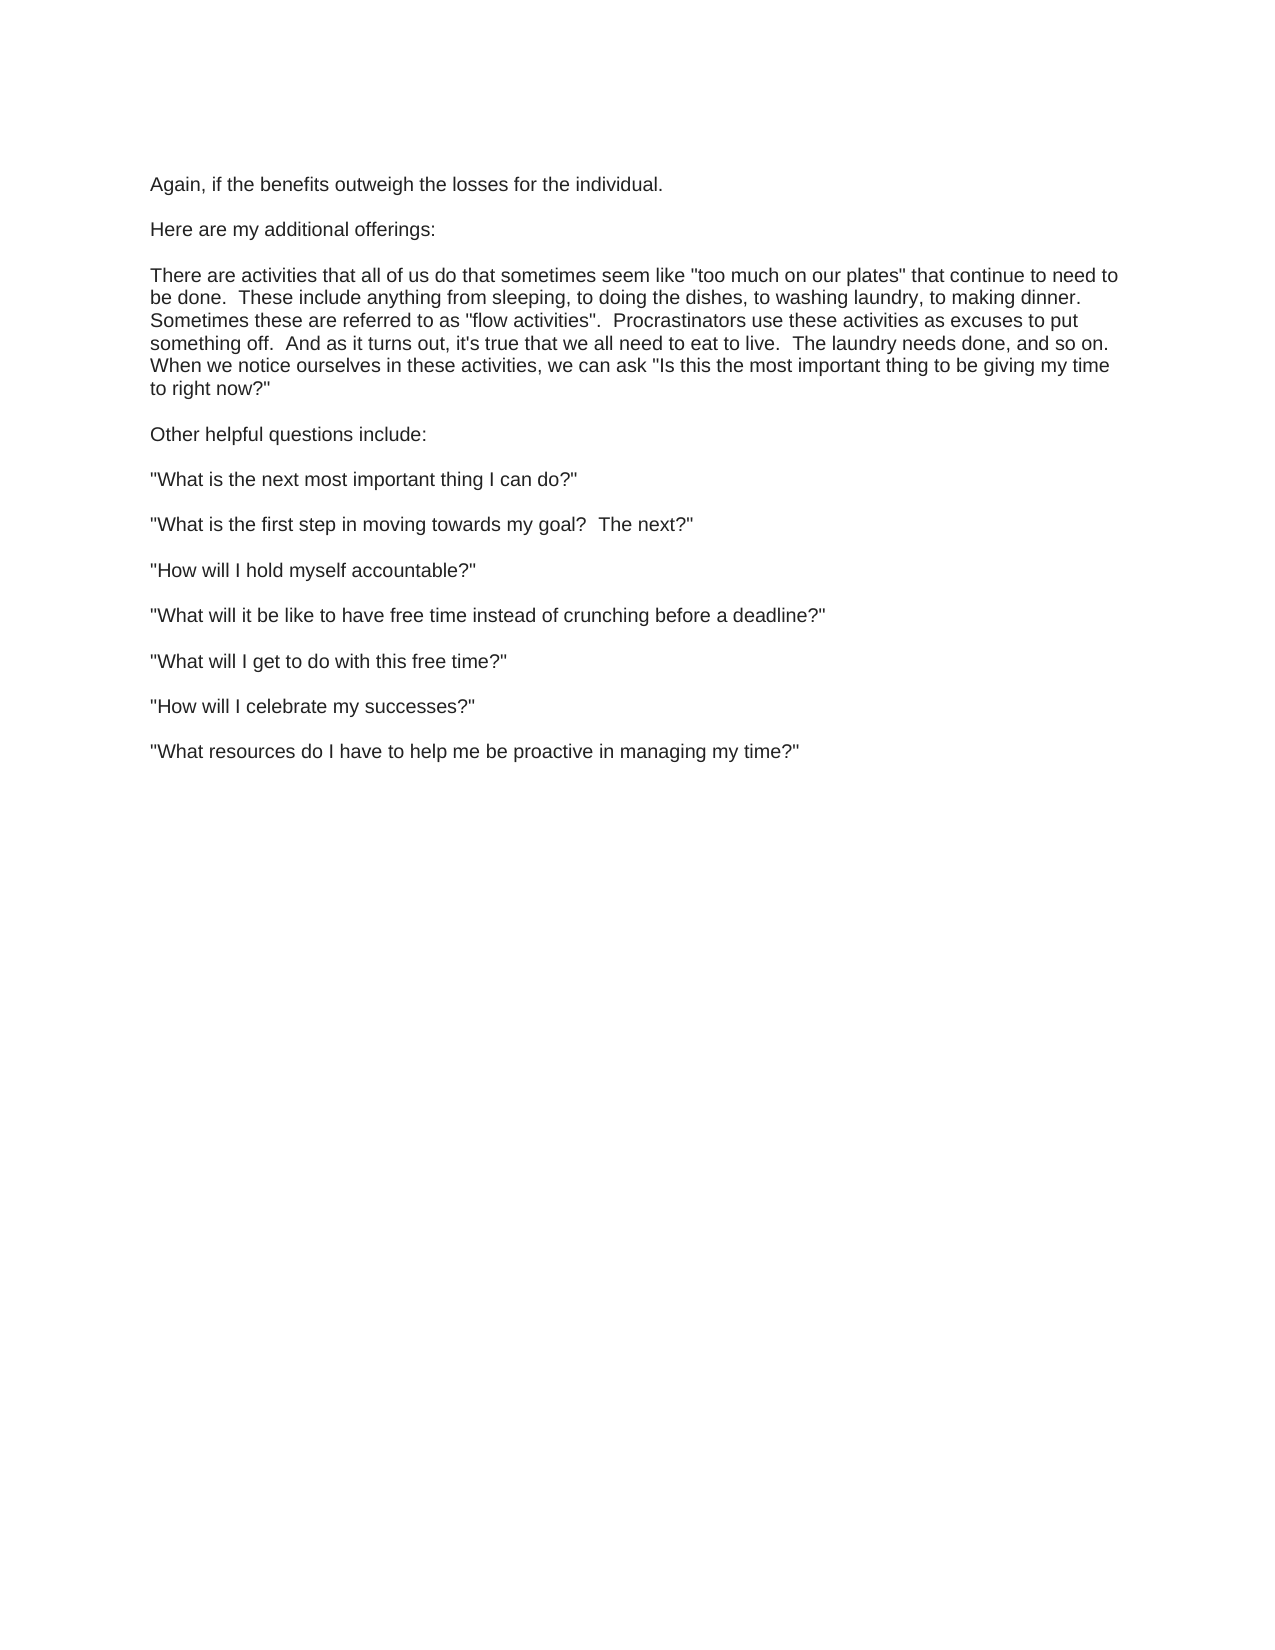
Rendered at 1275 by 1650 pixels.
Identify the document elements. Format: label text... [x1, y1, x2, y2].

text Other helpful questions include: [150, 422, 1125, 445]
text "What is the first step in moving towards my goal? The next?" [150, 513, 1125, 536]
text "What resources do I have to help me be proactive in managing my time?" [150, 740, 1125, 763]
text "What will it be like to have free time instead of crunching before a deadline?" [150, 604, 1125, 627]
text "How will I hold myself accountable?" [150, 559, 1125, 581]
text Again, if the benefits outweigh the losses for the individual. [150, 173, 1125, 195]
text "What is the next most important thing I can do?" [150, 468, 1125, 491]
text "What will I get to do with this free time?" [150, 649, 1125, 672]
text "How will I celebrate my successes?" [150, 695, 1125, 718]
text There are activities that all of us do that sometimes seem like "too much on our plates" that continue to need to be done. These include anything from sleeping, to doing the dishes, to washing laundry, to making dinner. Sometimes these are referred to as "flow activities". Procrastinators use these activities as excuses to put something off. And as it turns out, it's true that we all need to eat to live. The laundry needs done, and so on. When we notice ourselves in these activities, we can ask "Is this the most important thing to be giving my time to right now?" [150, 263, 1125, 400]
text Here are my additional offerings: [150, 218, 1125, 241]
